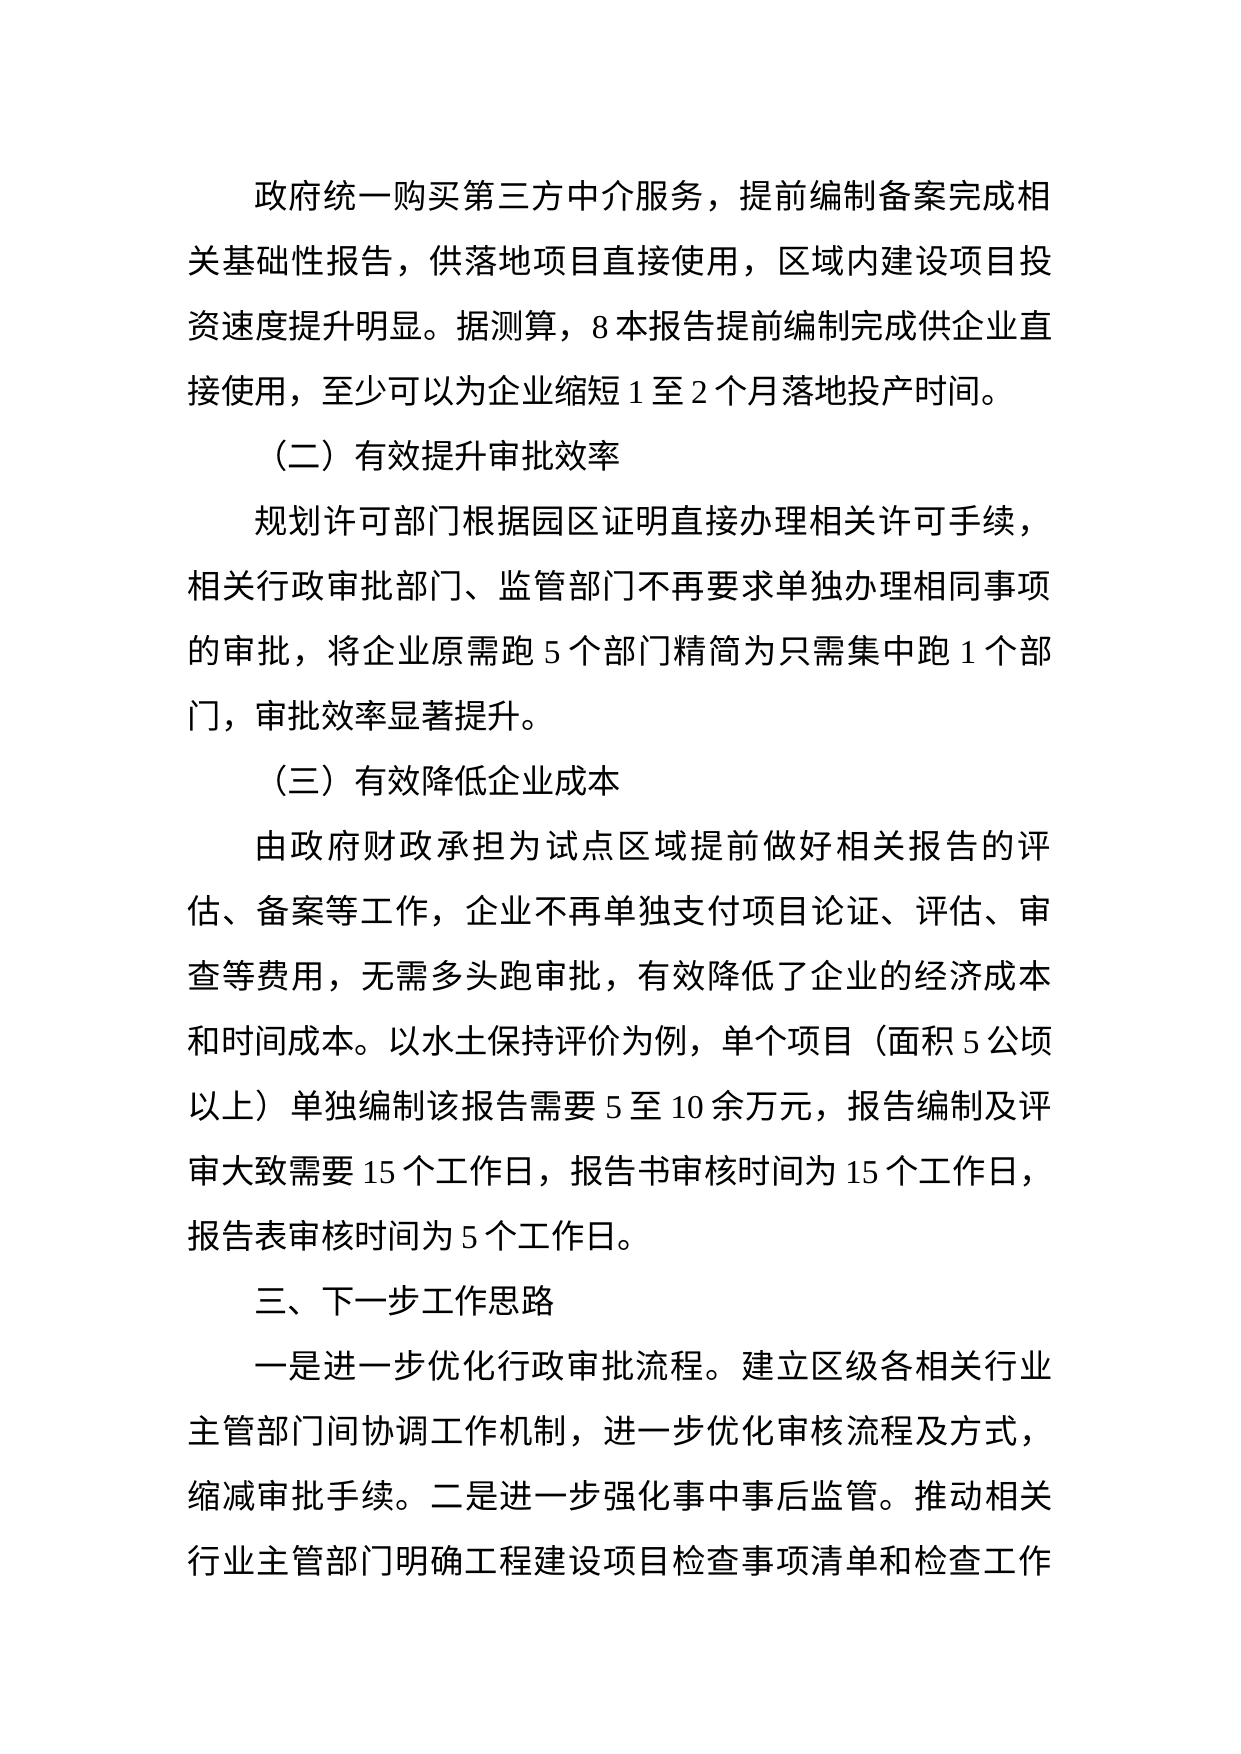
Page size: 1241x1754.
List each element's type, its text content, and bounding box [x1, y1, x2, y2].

text 三、下一步工作思路 [187, 1267, 1053, 1332]
text 政府统一购买第三方中介服务，提前编制备案完成相关基础性报告，供落地项目直接使用，区域内建设项目投资速度提升明显。据测算，8本报告提前编制完成供企业直接使用，至少可以为企业缩短1至2个月落地投产时间。 [187, 162, 1053, 422]
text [187, 1332, 1053, 1592]
text 由政府财政承担为试点区域提前做好相关报告的评估、备案等工作，企业不再单独支付项目论证、评估、审查等费用，无需多头跑审批，有效降低了企业的经济成本和时间成本。以水土保持评价为例，单个项目（面积5公顷以上）单独编制该报告需要5至10余万元，报告编制及评审大致需要15个工作日，报告书审核时间为15个工作日，报告表审核时间为5个工作日。 [187, 812, 1053, 1267]
text （三）有效降低企业成本 [187, 747, 1053, 812]
text （二）有效提升审批效率 [187, 422, 1053, 487]
text 规划许可部门根据园区证明直接办理相关许可手续，相关行政审批部门、监管部门不再要求单独办理相同事项的审批，将企业原需跑5个部门精简为只需集中跑1个部门，审批效率显著提升。 [187, 487, 1053, 747]
